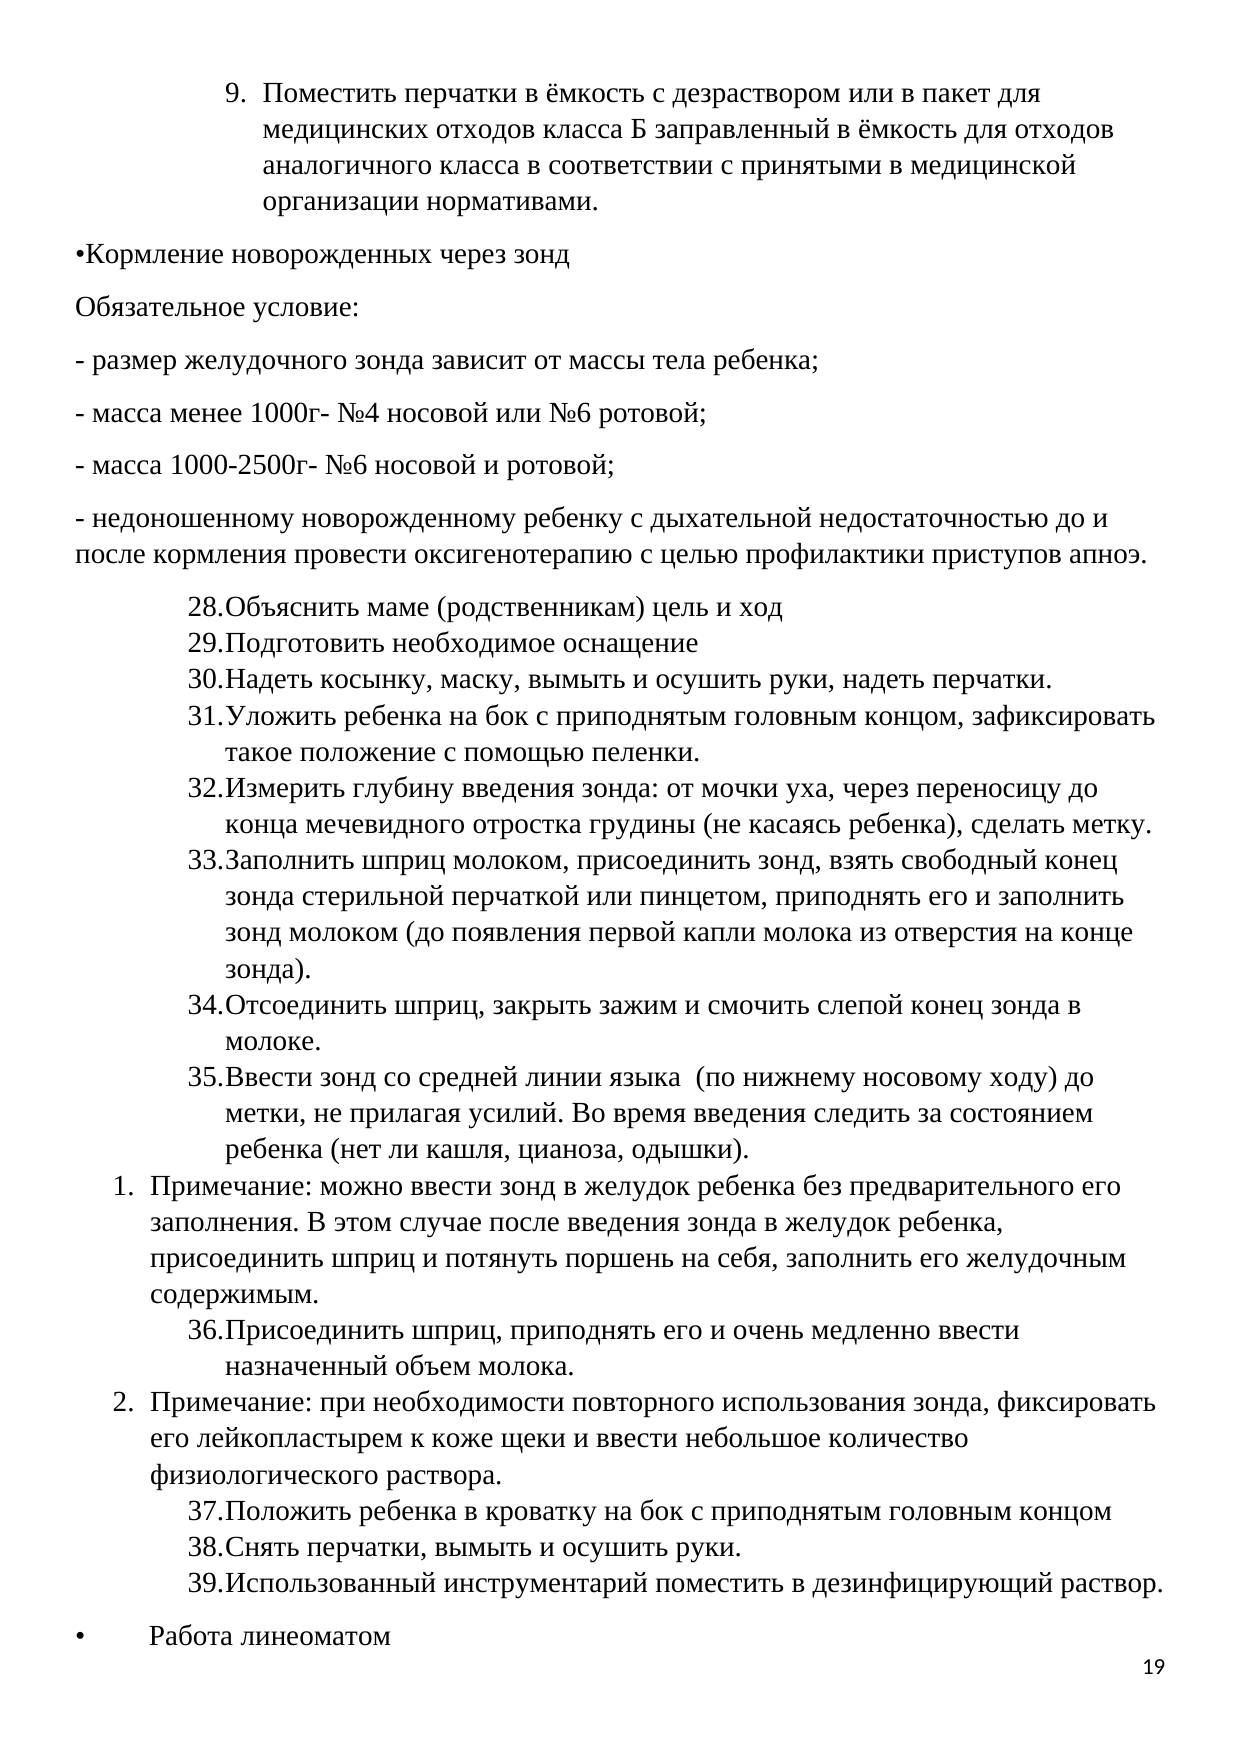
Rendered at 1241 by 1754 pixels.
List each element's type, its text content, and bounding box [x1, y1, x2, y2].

list Поместить перчатки в ёмкость с дезраствором или в пакет для медицинских отходов класса Б заправленный в ёмкость для отходов аналогичного класса в соответствии с принятыми в медицинской организации нормативами. [225, 75, 1165, 217]
list Снять перчатки, вымыть и осушить руки. [187, 1529, 1165, 1563]
list Заполнить шприц молоком, присоединить зонд, взять свободный конец зонда стерильной перчаткой или пинцетом, приподнять его и заполнить зонд молоком (до появления первой капли молока из отверстия на конце зонда). [187, 842, 1165, 984]
list Примечание: при необходимости повторного использования зонда, фиксировать его лейкопластырем к коже щеки и ввести небольшое количество физиологического раствора. [112, 1384, 1165, 1490]
list Отсоединить шприц, закрыть зажим и смочить слепой конец зонда в молоке. [187, 987, 1165, 1057]
text - масса менее 1000г- №4 носовой или №6 ротовой; [75, 395, 1165, 428]
list Примечание: можно ввести зонд в желудок ребенка без предварительного его заполнения. В этом случае после введения зонда в желудок ребенка, присоединить шприц и потянуть поршень на себя, заполнить его желудочным содержимым. [112, 1168, 1165, 1309]
text - недоношенному новорожденному ребенку с дыхательной недостаточностью до и после кормления провести оксигенотерапию с целью профилактики приступов апноэ. [75, 500, 1165, 570]
text Обязательное условие: [75, 289, 1165, 323]
list Ввести зонд со средней линии языка (по нижнему носовому ходу) до метки, не прилагая усилий. Во время введения следить за состоянием ребенка (нет ли кашля, цианоза, одышки). [187, 1059, 1165, 1165]
text • Работа линеоматом [75, 1618, 1165, 1652]
text - размер желудочного зонда зависит от массы тела ребенка; [75, 342, 1165, 375]
list Измерить глубину введения зонда: от мочки уха, через переносицу до конца мечевидного отростка грудины (не касаясь ребенка), сделать метку. [187, 770, 1165, 840]
list Уложить ребенка на бок с приподнятым головным концом, зафиксировать такое положение с помощью пеленки. [187, 698, 1165, 767]
text •Кормление новорожденных через зонд [75, 236, 1165, 270]
list Положить ребенка в кроватку на бок с приподнятым головным концом [187, 1493, 1165, 1526]
list Подготовить необходимое оснащение [187, 625, 1165, 659]
list Объяснить маме (родственникам) цель и ход [187, 589, 1165, 623]
list Использованный инструментарий поместить в дезинфицирующий раствор. [187, 1565, 1165, 1599]
text - масса 1000-2500г- №6 носовой и ротовой; [75, 447, 1165, 481]
list Присоединить шприц, приподнять его и очень медленно ввести назначенный объем молока. [187, 1312, 1165, 1382]
list Надеть косынку, маску, вымыть и осушить руки, надеть перчатки. [187, 662, 1165, 695]
